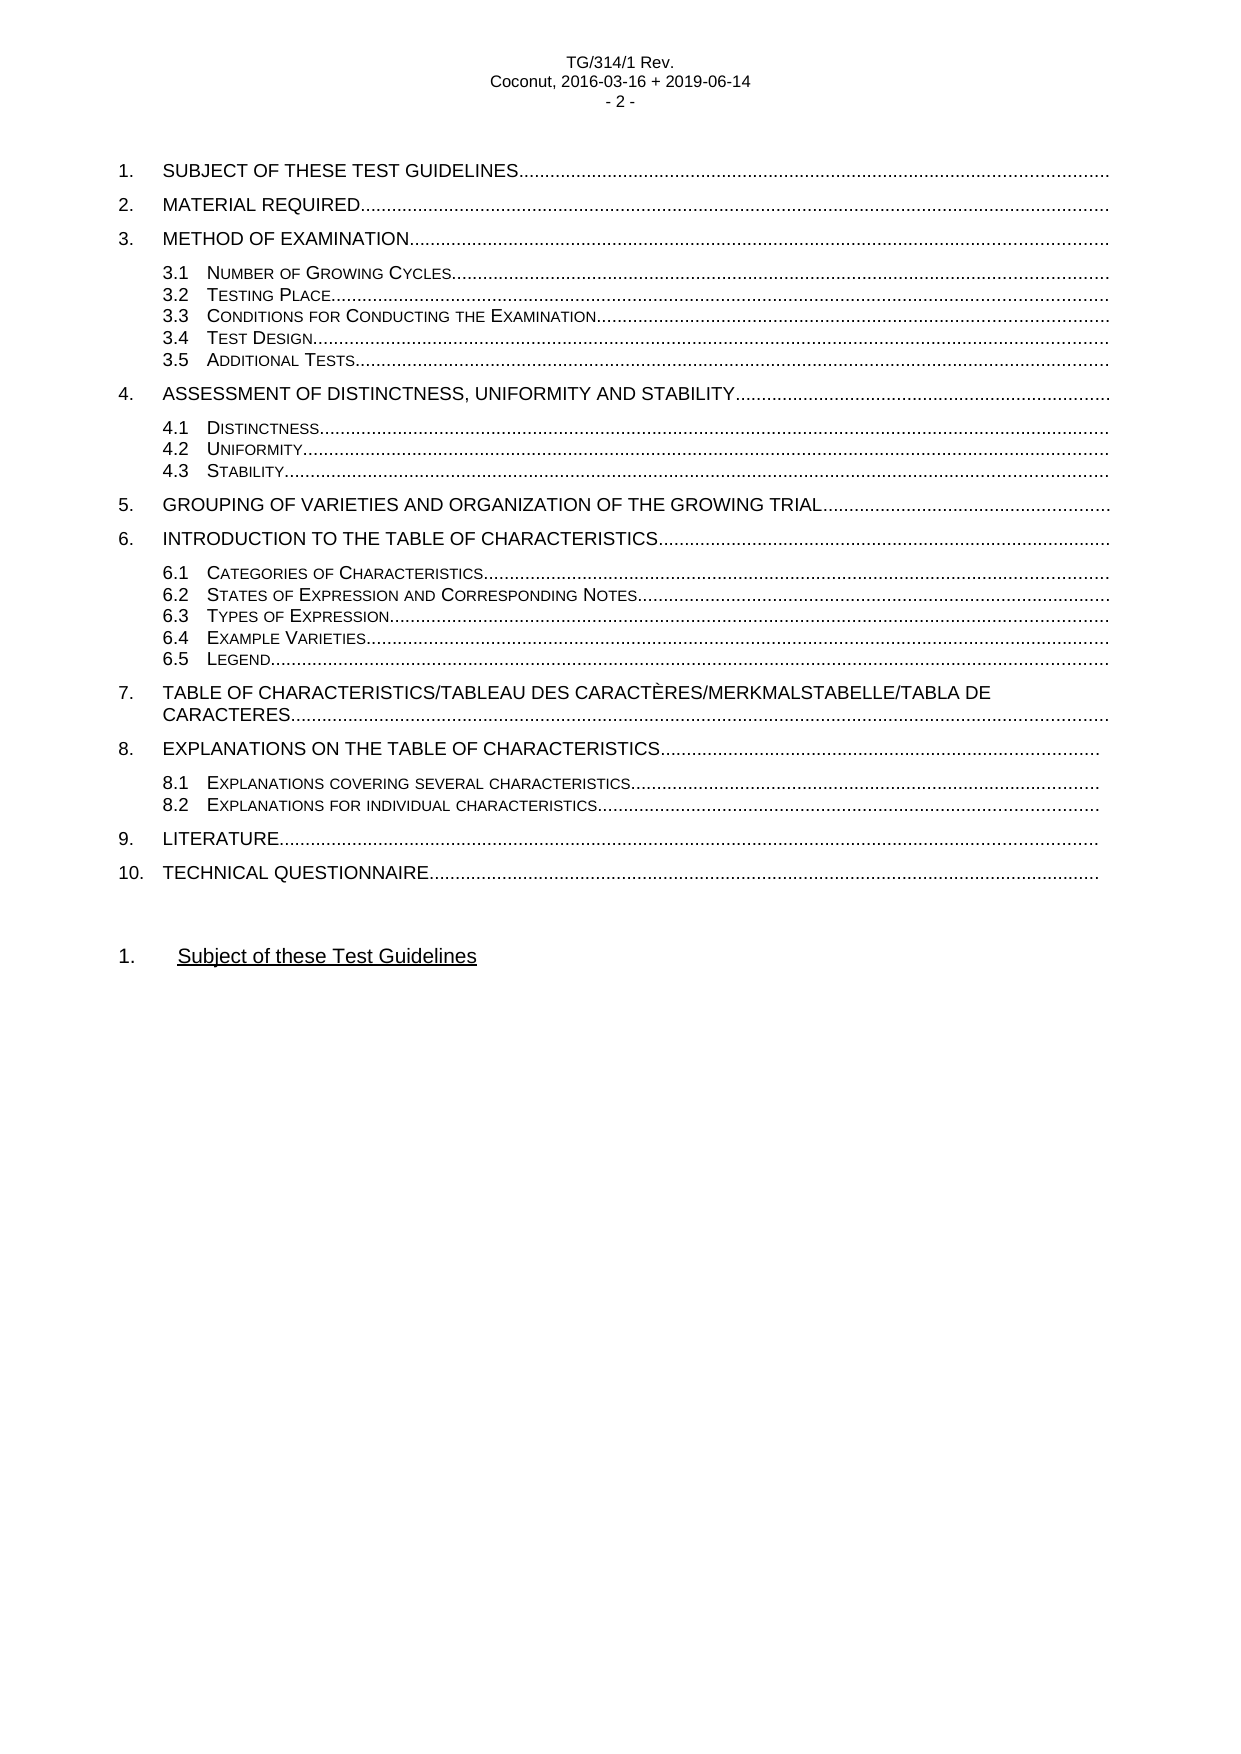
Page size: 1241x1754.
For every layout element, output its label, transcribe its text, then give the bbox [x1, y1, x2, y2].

text 4.2 Uniformity 5 [162, 438, 1033, 460]
text 9. Literature 25 [118, 827, 1033, 849]
text 1. Subject of these Test Guidelines 3 [118, 160, 1033, 182]
text 3. Method of Examination 3 [118, 228, 1033, 250]
text 6.4 Example Varieties 6 [162, 627, 1033, 648]
text 7. Table of Characteristics/Tableau des caractères/Merkmalstabelle/Tabla de caracteres 8 [118, 682, 1033, 725]
text 8. Explanations on the Table of Characteristics 15 [118, 738, 1033, 759]
subtitle Subject of these Test Guidelines [118, 943, 1122, 967]
text 4.3 Stability 5 [162, 460, 1033, 481]
text 5. Grouping of Varieties and Organization of the Growing Trial 5 [118, 494, 1033, 515]
text 8.1 Explanations covering several characteristics 15 [162, 772, 1033, 793]
text 6.5 Legend 6 [162, 648, 1033, 670]
text 6.1 Categories of Characteristics 5 [162, 562, 1033, 583]
text 3.2 Testing Place 3 [162, 284, 1033, 305]
text 6.3 Types of Expression 6 [162, 605, 1033, 627]
text 3.5 Additional Tests 4 [162, 348, 1033, 370]
text 2. Material Required 3 [118, 194, 1033, 216]
text 10. Technical Questionnaire 26 [118, 862, 1033, 883]
text 6. Introduction to the Table of Characteristics 5 [118, 528, 1033, 549]
text 4.1 Distinctness 4 [162, 417, 1033, 438]
text 8.2 Explanations for individual characteristics 16 [162, 793, 1033, 815]
text 3.3 Conditions for Conducting the Examination 3 [162, 305, 1033, 327]
text 3.4 Test Design 3 [162, 327, 1033, 348]
text 6.2 States of Expression and Corresponding Notes 6 [162, 583, 1033, 605]
text 3.1 Number of Growing Cycles 3 [162, 262, 1033, 284]
text 4. Assessment of Distinctness, Uniformity and Stability 4 [118, 382, 1033, 404]
